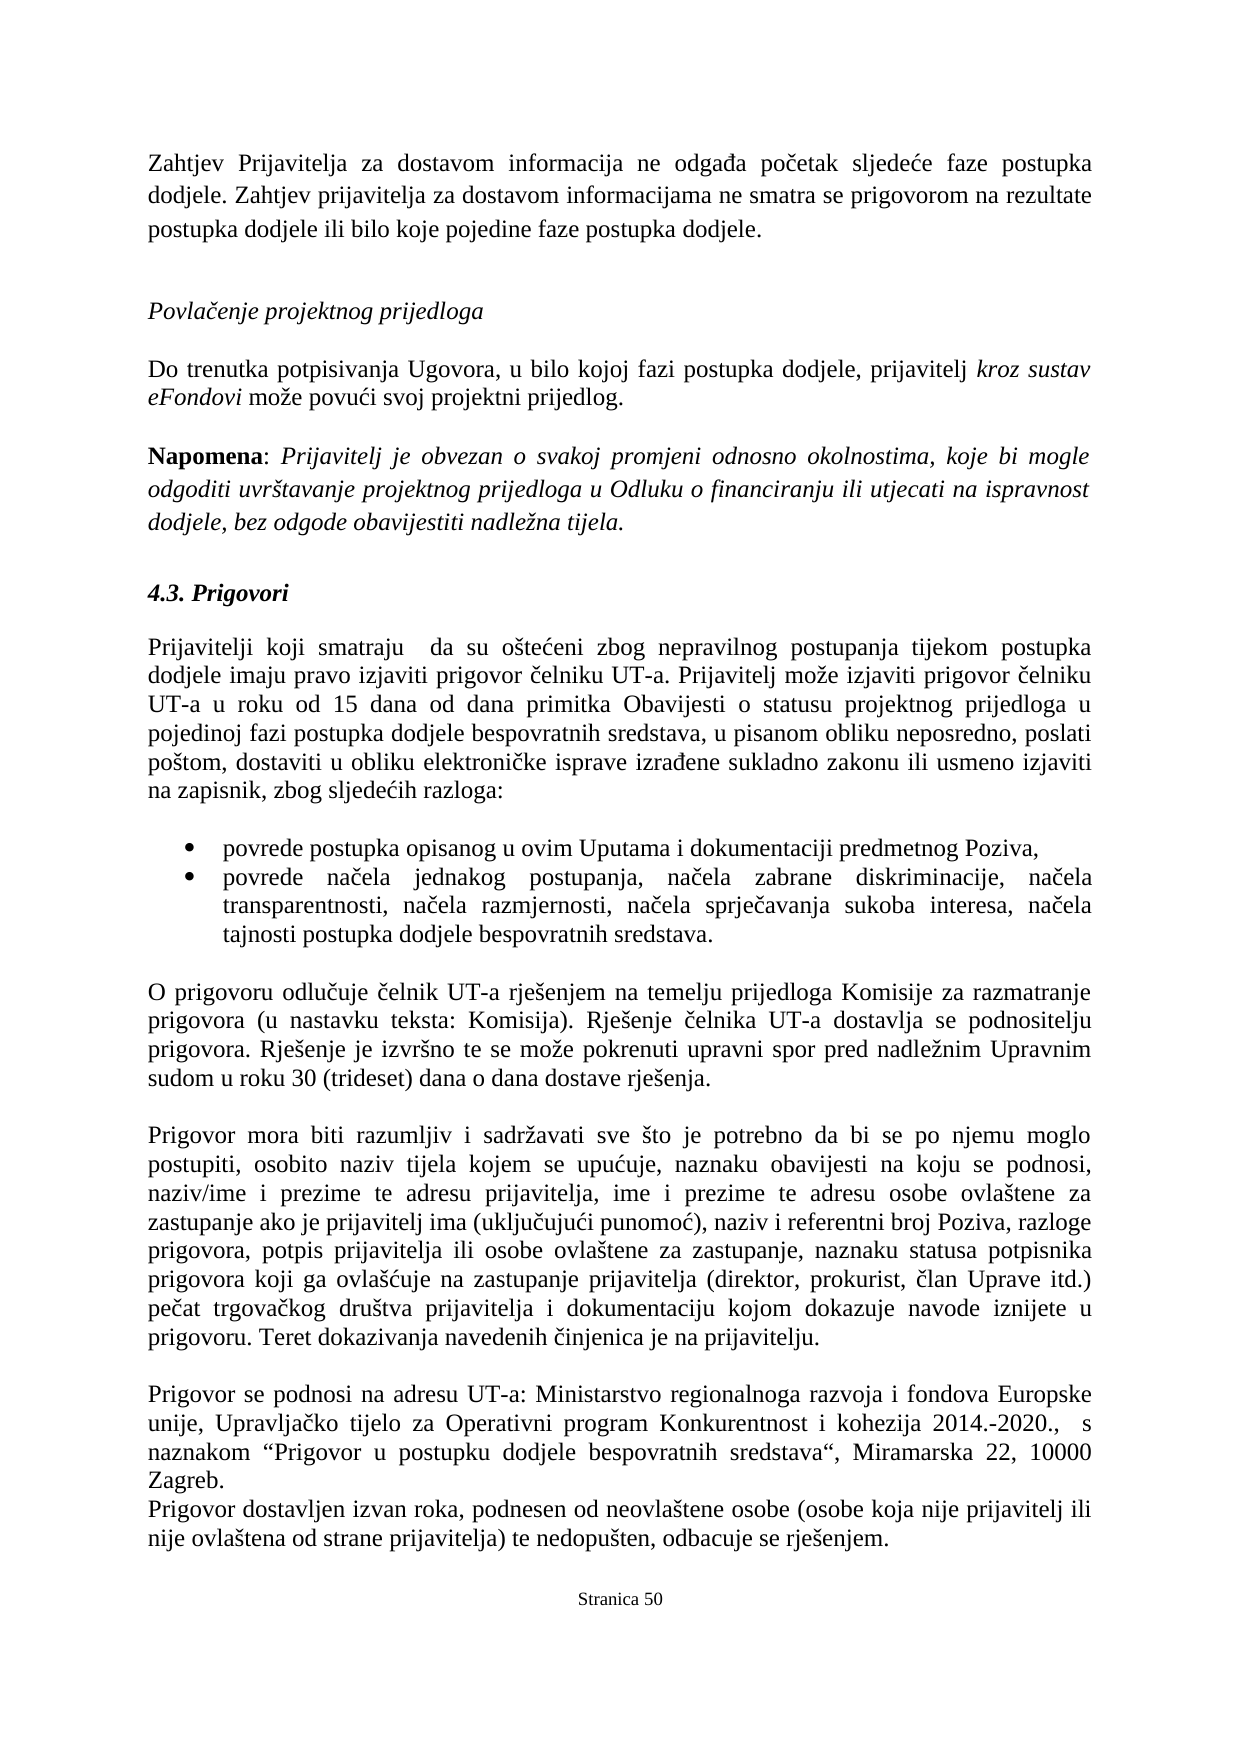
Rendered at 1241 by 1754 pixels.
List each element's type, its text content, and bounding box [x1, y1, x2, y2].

text Prijavitelji koji smatraju da su oštećeni zbog nepravilnog postupanja tijekom postupka dodjele imaju pravo izjaviti prigovor čelniku UT-a. Prijavitelj može izjaviti prigovor čelniku UT-a u roku od 15 dana od dana primitka Obavijesti o statusu projektnog prijedloga u pojedinoj fazi postupka dodjele bespovratnih sredstava, u pisanom obliku neposredno, poslati poštom, dostaviti u obliku elektroničke isprave izrađene sukladno zakonu ili usmeno izjaviti na zapisnik, zbog sljedećih razloga: [148, 632, 1093, 804]
text Napomena: Prijavitelj je obvezan o svakoj promjeni odnosno okolnostima, koje bi mogle odgoditi uvrštavanje projektnog prijedloga u Odluku o financiranju ili utjecati na ispravnost dodjele, bez odgode obavijestiti nadležna tijela. [148, 441, 1093, 536]
text Povlačenje projektnog prijedloga [148, 296, 1093, 325]
text O prigovoru odlučuje čelnik UT-a rješenjem na temelju prijedloga Komisije za razmatranje prigovora (u nastavku teksta: Komisija). Rješenje čelnika UT-a dostavlja se podnositelju prigovora. Rješenje je izvršno te se može pokrenuti upravni spor pred nadležnim Upravnim sudom u roku 30 (trideset) dana o dana dostave rješenja. [148, 977, 1093, 1092]
text Prigovor mora biti razumljiv i sadržavati sve što je potrebno da bi se po njemu moglo postupiti, osobito naziv tijela kojem se upućuje, naznaku obavijesti na koju se podnosi, naziv/ime i prezime te adresu prijavitelja, ime i prezime te adresu osobe ovlaštene za zastupanje ako je prijavitelj ima (uključujući punomoć), naziv i referentni broj Poziva, razloge prigovora, potpis prijavitelja ili osobe ovlaštene za zastupanje, naznaku statusa potpisnika prigovora koji ga ovlašćuje na zastupanje prijavitelja (direktor, prokurist, član Uprave itd.) pečat trgovačkog društva prijavitelja i dokumentaciju kojom dokazuje navode iznijete u prigovoru. Teret dokazivanja navedenih činjenica je na prijavitelju. [148, 1121, 1093, 1351]
text Prigovor dostavljen izvan roka, podnesen od neovlaštene osobe (osobe koja nije prijavitelj ili nije ovlaštena od strane prijavitelja) te nedopušten, odbacuje se rješenjem. [148, 1494, 1093, 1552]
list povrede postupka opisanog u ovim Uputama i dokumentaciji predmetnog Poziva, [185, 833, 1093, 862]
list povrede načela jednakog postupanja, načela zabrane diskriminacije, načela transparentnosti, načela razmjernosti, načela sprječavanja sukoba interesa, načela tajnosti postupka dodjele bespovratnih sredstava. [185, 862, 1093, 948]
text Zahtjev Prijavitelja za dostavom informacija ne odgađa početak sljedeće faze postupka dodjele. Zahtjev prijavitelja za dostavom informacijama ne smatra se prigovorom na rezultate postupka dodjele ili bilo koje pojedine faze postupka dodjele. [148, 148, 1093, 242]
text Prigovor se podnosi na adresu UT-a: Ministarstvo regionalnoga razvoja i fondova Europske unije, Upravljačko tijelo za Operativni program Konkurentnost i kohezija 2014.-2020., s naznakom “Prigovor u postupku dodjele bespovratnih sredstava“, Miramarska 22, 10000 Zagreb. [148, 1379, 1093, 1494]
text Do trenutka potpisivanja Ugovora, u bilo kojoj fazi postupka dodjele, prijavitelj kroz sustav eFondovi može povući svoj projektni prijedlog. [148, 354, 1093, 411]
subtitle 4.3. Prigovori [148, 578, 1093, 607]
